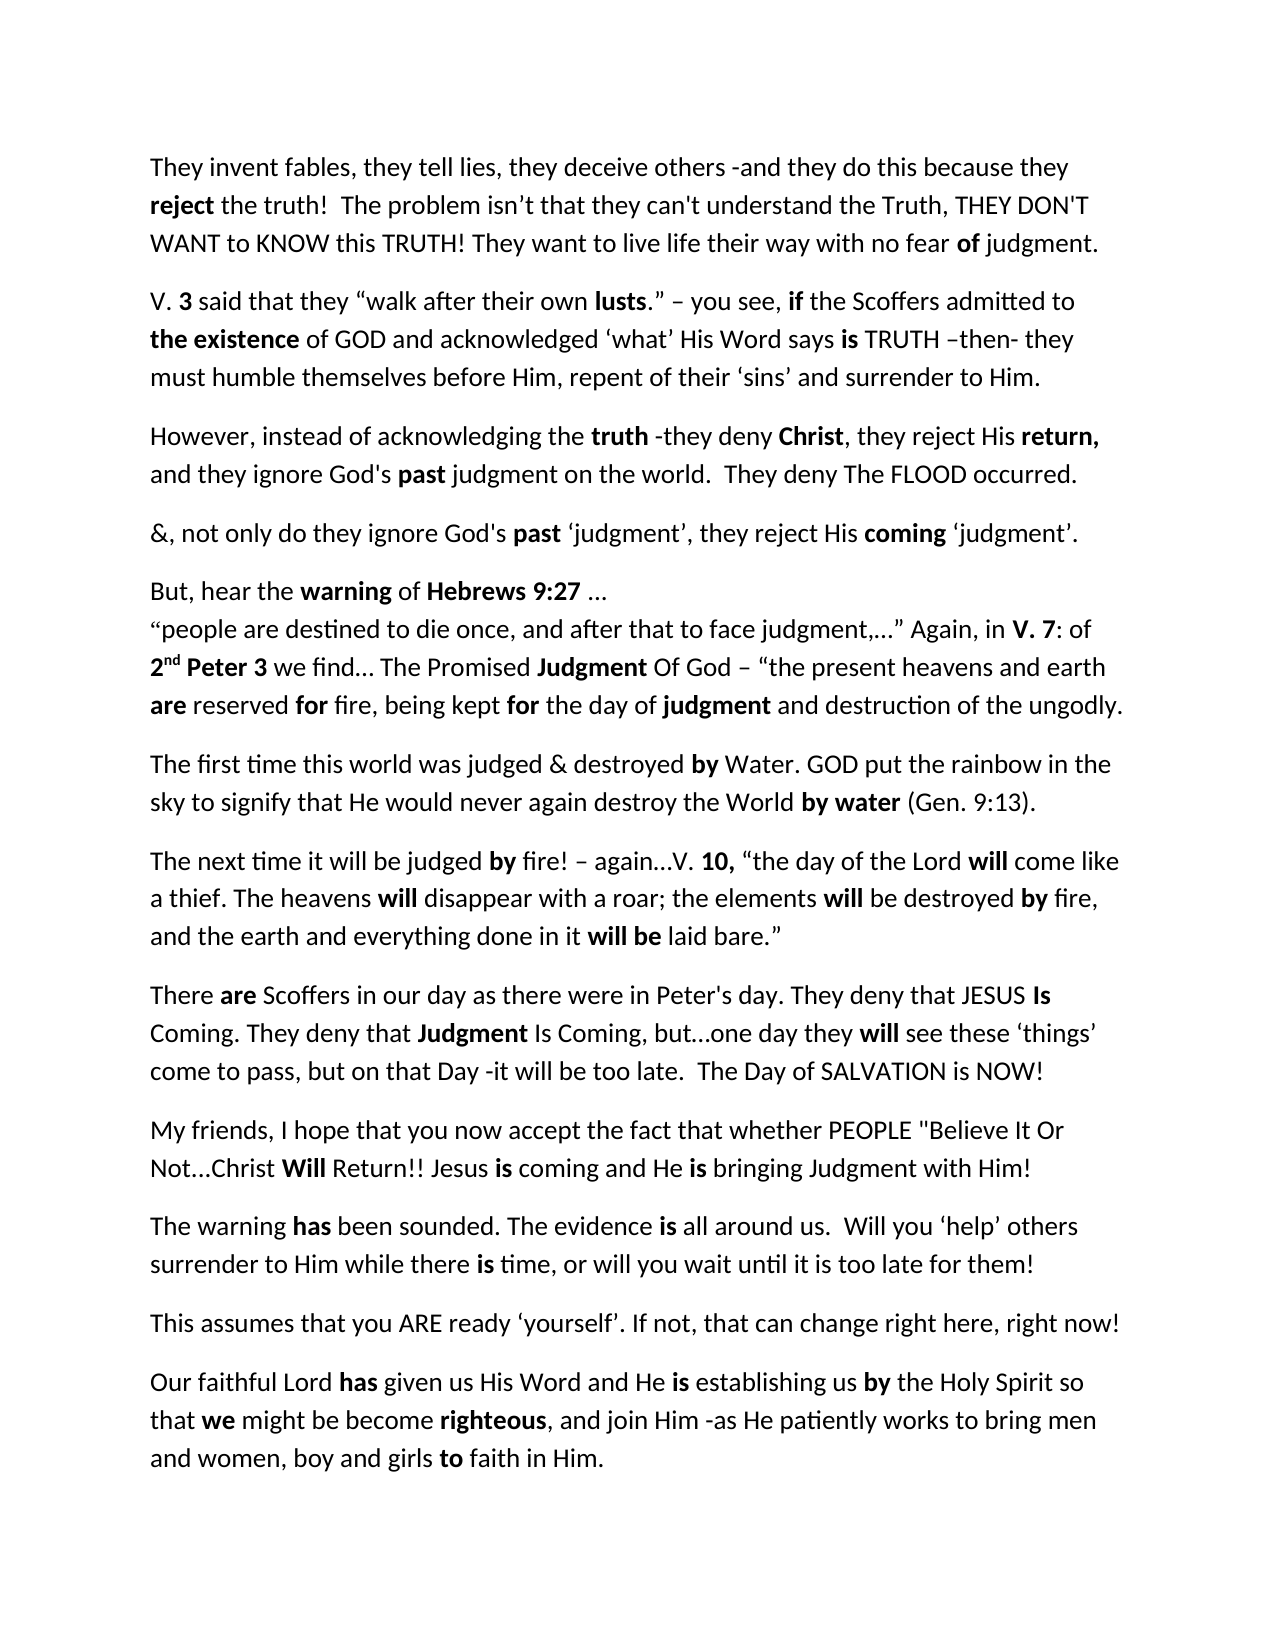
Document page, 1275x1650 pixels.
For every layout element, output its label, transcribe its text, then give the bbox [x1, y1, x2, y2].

text The first time this world was judged & destroyed by Water. GOD put the rainbow in the sky to signify that He would never again destroy the World by water (Gen. 9:13). [150, 747, 1125, 818]
text But, hear the warning of Hebrews 9:27 ... “people are destined to die once, and after that to face judgment,…” Again, in V. 7: of 2nd Peter 3 we find… The Promised Judgment Of God – “the present heavens and earth are reserved for fire, being kept for the day of judgment and destruction of the ungodly. [150, 574, 1125, 721]
text The next time it will be judged by fire! – again…V. 10, “the day of the Lord will come like a thief. The heavens will disappear with a roar; the elements will be destroyed by fire, and the earth and everything done in it will be laid bare.” [150, 844, 1125, 953]
text However, instead of acknowledging the truth -they deny Christ, they reject His return, and they ignore God's past judgment on the world. They deny The FLOOD occurred. [150, 419, 1125, 490]
text They invent fables, they tell lies, they deceive others -and they do this because they reject the truth! The problem isn’t that they can't understand the Truth, THEY DON'T WANT to KNOW this TRUTH! They want to live life their way with no fear of judgment. [150, 150, 1125, 259]
text My friends, I hope that you now accept the fact that whether PEOPLE "Believe It Or Not...Christ Will Return!! Jesus is coming and He is bringing Judgment with Him! [150, 1113, 1125, 1184]
text There are Scoffers in our day as there were in Peter's day. They deny that JESUS Is Coming. They deny that Judgment Is Coming, but…one day they will see these ‘things’ come to pass, but on that Day -it will be too late. The Day of SALVATION is NOW! [150, 978, 1125, 1087]
text The warning has been sounded. The evidence is all around us. Will you ‘help’ others surrender to Him while there is time, or will you wait until it is too late for them! [150, 1209, 1125, 1281]
text V. 3 said that they “walk after their own lusts.” – you see, if the Scoffers admitted to the existence of GOD and acknowledged ‘what’ His Word says is TRUTH –then- they must humble themselves before Him, repent of their ‘sins’ and surrender to Him. [150, 284, 1125, 393]
text Our faithful Lord has given us His Word and He is establishing us by the Holy Spirit so that we might be become righteous, and join Him -as He patiently works to bring men and women, boy and girls to faith in Him. [150, 1365, 1125, 1474]
text This assumes that you ARE ready ‘yourself’. If not, that can change right here, right now! [150, 1306, 1125, 1339]
text &, not only do they ignore God's past ‘judgment’, they reject His coming ‘judgment’. [150, 516, 1125, 549]
